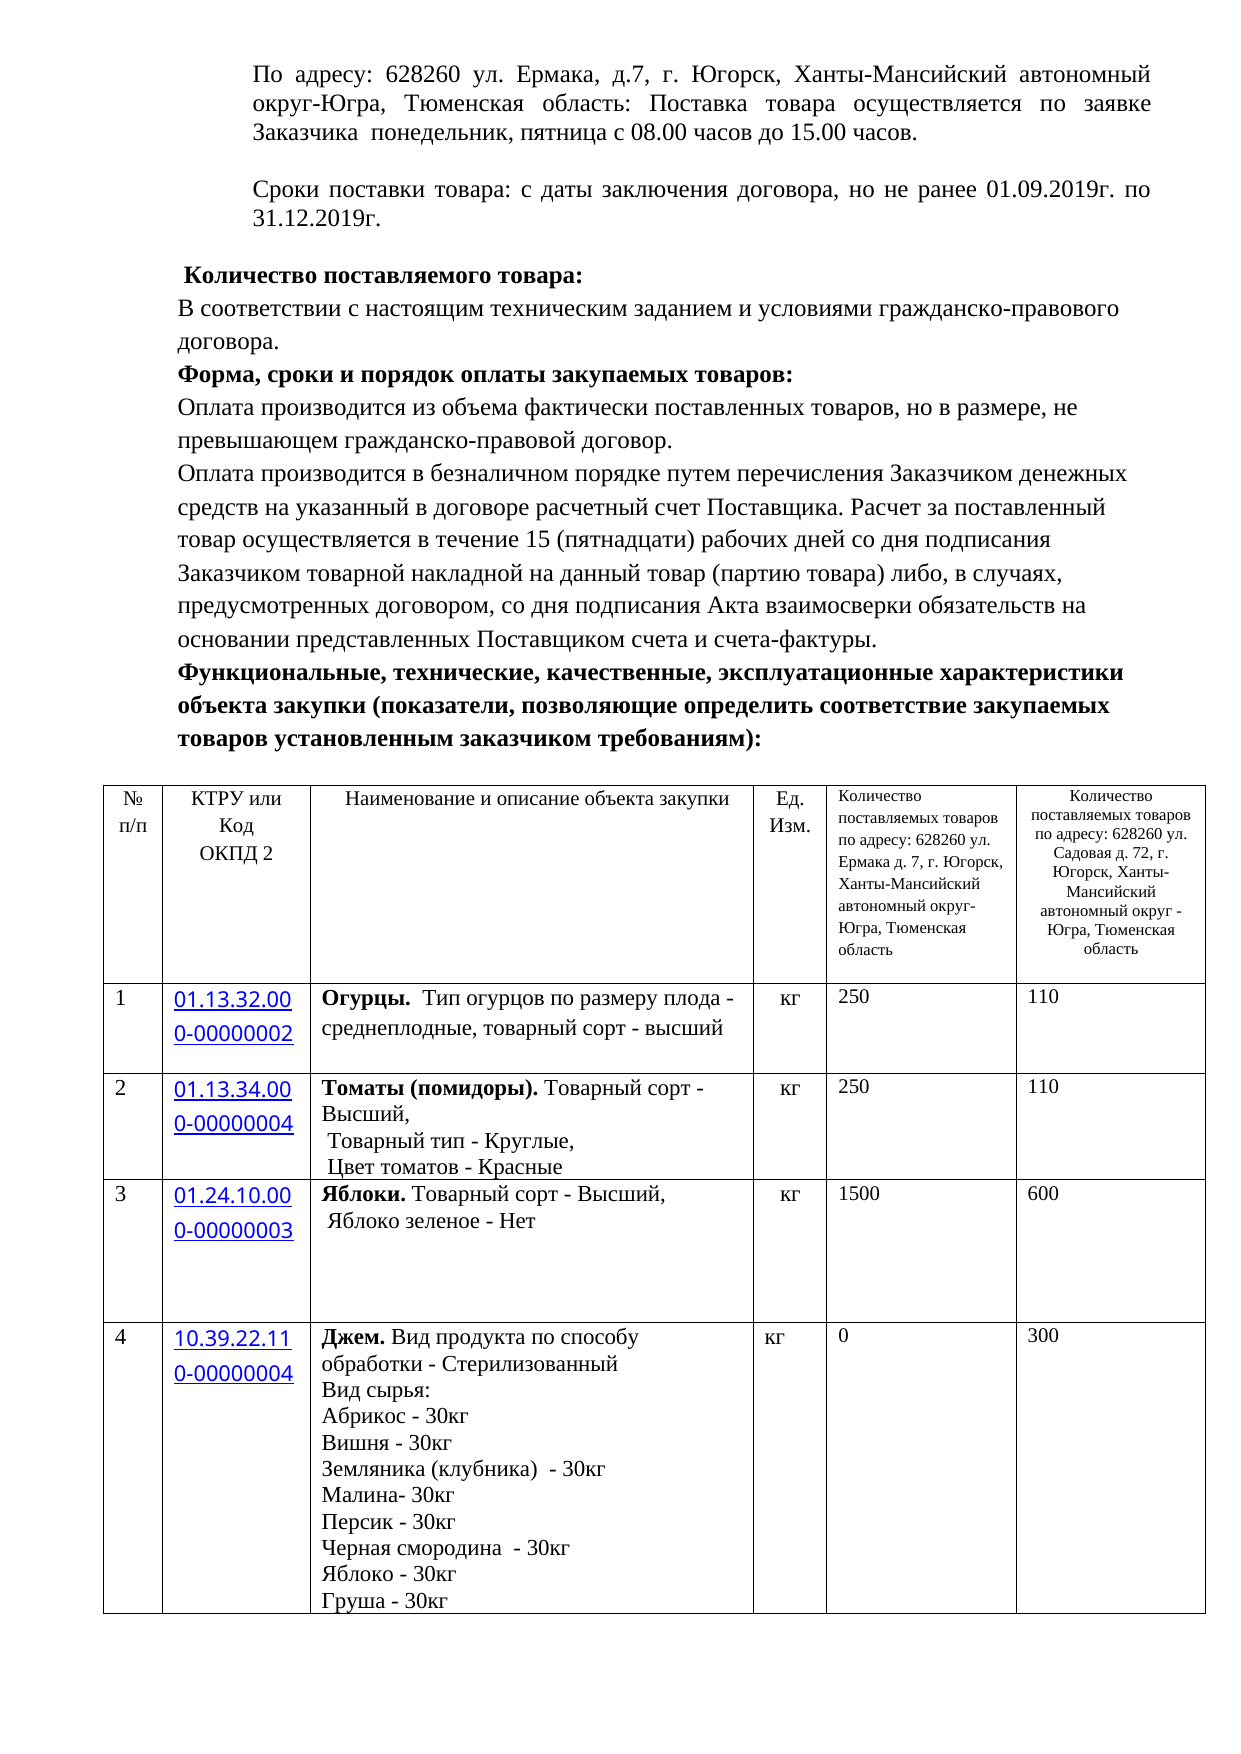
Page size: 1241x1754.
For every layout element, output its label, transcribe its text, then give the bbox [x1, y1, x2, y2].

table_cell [311, 1323, 753, 1613]
table_cell 250 [827, 984, 1016, 1073]
table_cell 3 [104, 1180, 162, 1322]
table_cell 600 [1017, 1180, 1205, 1322]
table_header № п/п [104, 786, 162, 983]
table_cell 300 [1017, 1323, 1205, 1613]
list Сроки поставки товара: с даты заключения договора, но не ранее 01.09.2019г. по 31.12.2019г. [252, 174, 1152, 232]
text Количество поставляемого товара: [177, 260, 1152, 289]
table_cell 4 [104, 1323, 162, 1613]
table_cell 2 [104, 1074, 162, 1179]
list По адресу: 628260 ул. Ермака, д.7, г. Югорск, Ханты-Мансийский автономный округ-Югра, Тюменская область: Поставка товара осуществляется по заявке Заказчика понедельник, пятница с 08.00 часов до 15.00 часов. [252, 59, 1152, 145]
table_cell 250 [827, 1074, 1016, 1179]
text Форма, сроки и порядок оплаты закупаемых товаров: [177, 359, 1152, 388]
table_header Количество поставляемых товаров по адресу: 628260 ул. Ермака д. 7, г. Югорск, Ханты-Мансийский автономный округ-Югра, Тюменская область [827, 786, 1016, 983]
table_cell Яблоки. Товарный сорт - Высший, Яблоко зеленое - Нет [311, 1180, 753, 1322]
text Оплата производится из объема фактически поставленных товаров, но в размере, не превышающем гражданско-правовой договор. [177, 392, 1152, 454]
table_cell 01.24.10.000-00000003 [163, 1180, 310, 1322]
table_cell 110 [1017, 984, 1205, 1073]
text В соответствии с настоящим техническим заданием и условиями гражданско-правового договора. [177, 293, 1152, 355]
table_cell Огурцы. Тип огурцов по размеру плода - среднеплодные, товарный сорт - высший [311, 984, 753, 1073]
table_cell Томаты (помидоры). Товарный сорт - Высший, Товарный тип - Круглые, Цвет томатов - Красные [311, 1074, 753, 1179]
table_header КТРУ или Код ОКПД 2 [163, 786, 310, 983]
table_cell 0 [827, 1323, 1016, 1613]
table_cell 1500 [827, 1180, 1016, 1322]
text Оплата производится в безналичном порядке путем перечисления Заказчиком денежных средств на указанный в договоре расчетный счет Поставщика. Расчет за поставленный товар осуществляется в течение 15 (пятнадцати) рабочих дней со дня подписания Заказчиком товарной накладной на данный товар (партию товара) либо, в случаях, предусмотренных договором, со дня подписания Акта взаимосверки обязательств на основании представленных Поставщиком счета и счета-фактуры. [177, 458, 1152, 652]
table_cell кг [754, 1323, 826, 1613]
table_cell 01.13.34.000-00000004 [163, 1074, 310, 1179]
text Функциональные, технические, качественные, эксплуатационные характеристики объекта закупки (показатели, позволяющие определить соответствие закупаемых товаров установленным заказчиком требованиям): [177, 657, 1152, 751]
table_cell 110 [1017, 1074, 1205, 1179]
table_cell 01.13.32.000-00000002 [163, 984, 310, 1073]
table_header Ед. Изм. [754, 786, 826, 983]
table_header Количество поставляемых товаров по адресу: 628260 ул. Садовая д. 72, г. Югорск, Ханты-Мансийский автономный округ - Югра, Тюменская область [1017, 786, 1205, 983]
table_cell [163, 1323, 310, 1613]
table_cell кг [754, 984, 826, 1073]
table_cell 1 [104, 984, 162, 1073]
table_cell кг [754, 1074, 826, 1179]
table_header Наименование и описание объекта закупки [311, 786, 753, 983]
table_cell кг [754, 1180, 826, 1322]
